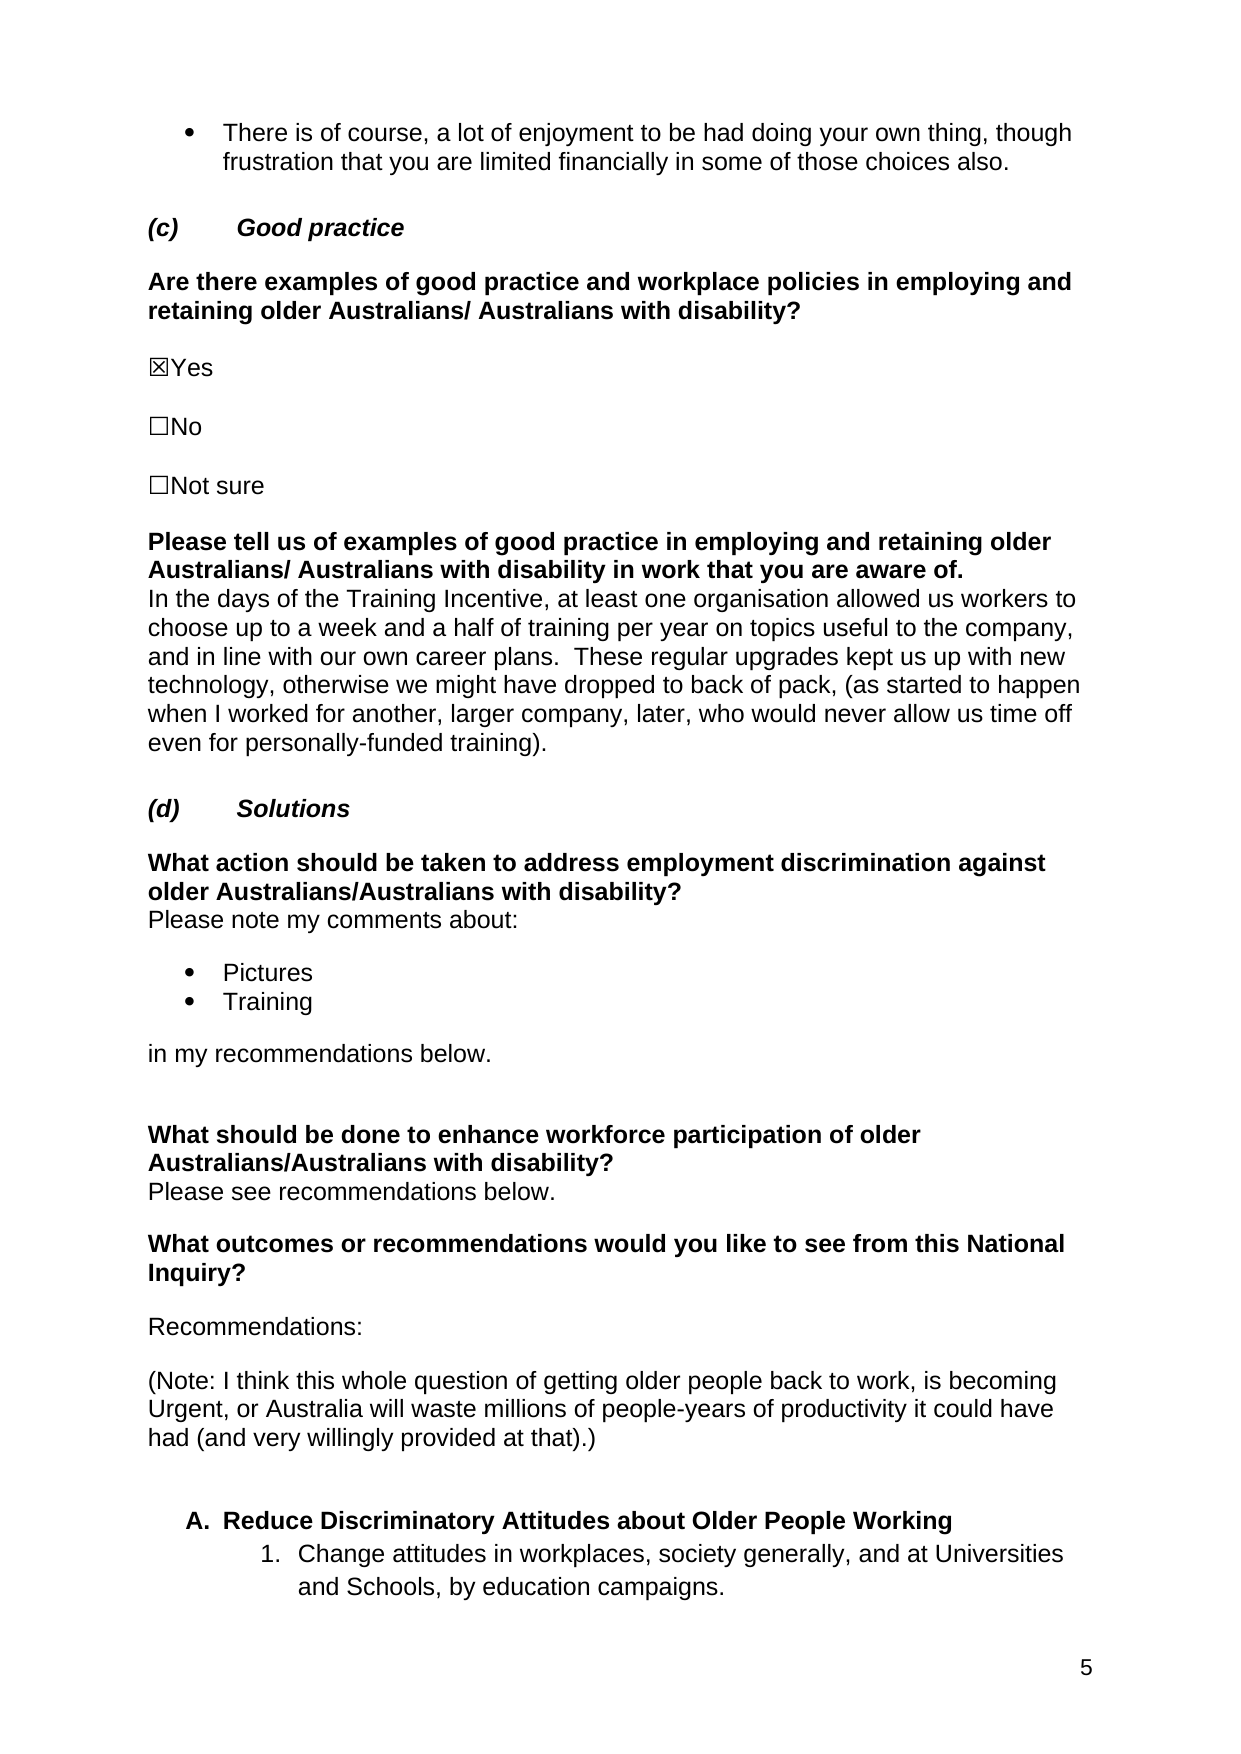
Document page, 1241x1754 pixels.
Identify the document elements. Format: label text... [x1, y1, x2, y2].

text No [148, 408, 1092, 443]
subtitle Solutions [148, 794, 1092, 823]
text Please see recommendations below. [148, 1177, 1092, 1206]
subtitle Good practice [148, 213, 1092, 242]
text What action should be taken to address employment discrimination against older Australians/Australians with disability? [148, 848, 1092, 905]
list Training [185, 986, 1092, 1015]
list Reduce Discriminatory Attitudes about Older People Working [185, 1506, 1092, 1534]
text Not sure [148, 468, 1092, 502]
text What outcomes or recommendations would you like to see from this National Inquiry? [148, 1229, 1092, 1287]
list Pictures [185, 958, 1092, 986]
text In the days of the Training Incentive, at least one organisation allowed us workers to choose up to a week and a half of training per year on topics useful to the company, and in line with our own career plans. These regular upgrades kept us up with new technology, otherwise we might have dropped to back of pack, (as started to happen when I worked for another, larger company, later, who would never allow us time off even for personally-funded training). [148, 584, 1092, 757]
list Change attitudes in workplaces, society generally, and at Universities and Schools, by education campaigns. [260, 1539, 1092, 1600]
text Recommendations: [148, 1312, 1092, 1341]
text Yes [148, 349, 1092, 383]
text Please note my comments about: [148, 905, 1092, 934]
text (Note: I think this whole question of getting older people back to work, is becoming Urgent, or Australia will waste millions of people-years of productivity it could have had (and very willingly provided at that).) [148, 1366, 1092, 1452]
list There is of course, a lot of enjoyment to be had doing your own thing, though frustration that you are limited financially in some of those choices also. [185, 118, 1092, 176]
text What should be done to enhance workforce participation of older Australians/Australians with disability? [148, 1120, 1092, 1177]
text Please tell us of examples of good practice in employing and retaining older Australians/ Australians with disability in work that you are aware of. [148, 527, 1092, 584]
text Are there examples of good practice and workplace policies in employing and retaining older Australians/ Australians with disability? [148, 267, 1092, 324]
text in my recommendations below. [148, 1039, 1092, 1067]
